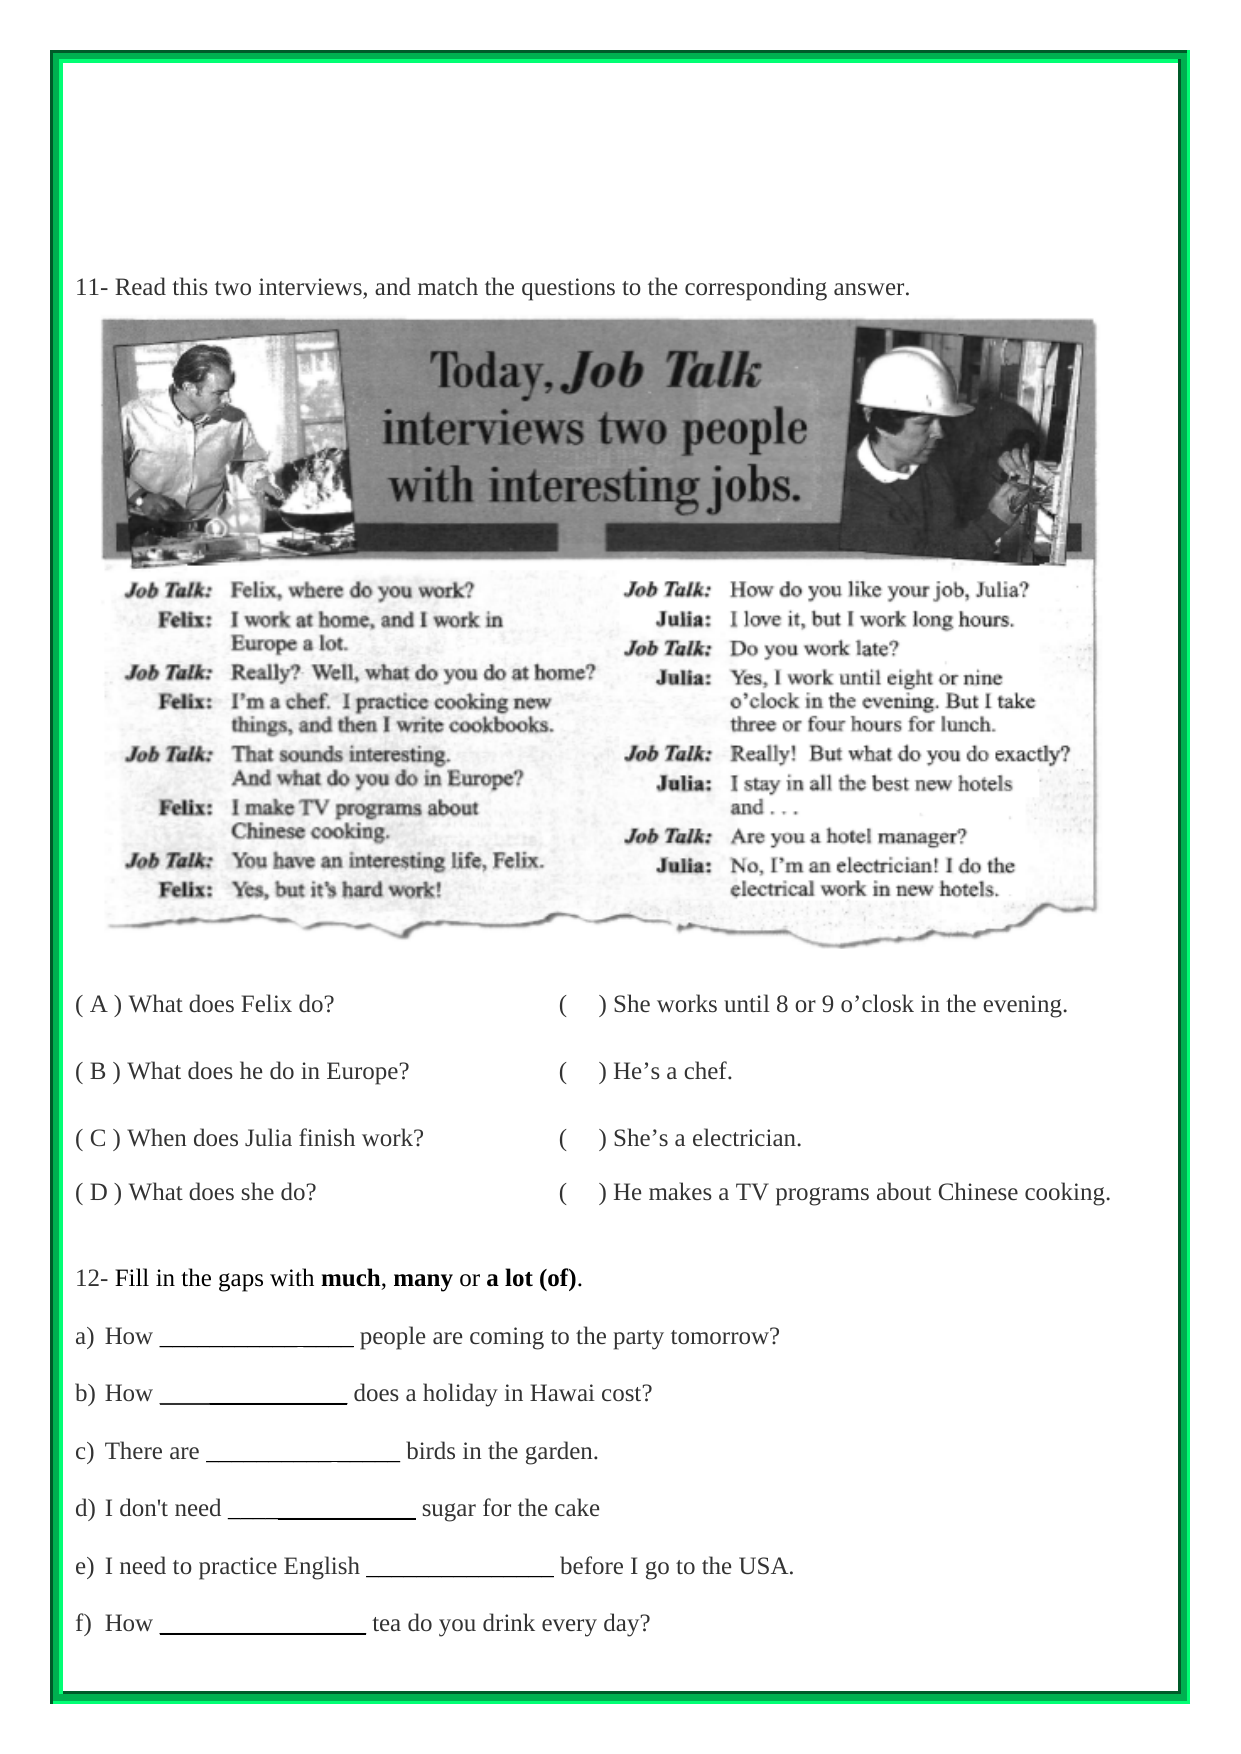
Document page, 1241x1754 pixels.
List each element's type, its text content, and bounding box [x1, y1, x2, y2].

table_cell ( ) He makes a TV programs about Chinese cooking. [548, 1177, 1141, 1263]
table_cell ( C ) When does Julia finish work? [64, 1110, 547, 1177]
text 12- Fill in the gaps with much, many or a lot (of). [75, 1263, 1165, 1292]
list I need to practice English _______________ before I go to the USA. [75, 1551, 1165, 1579]
list How ___________ ____ people are coming to the party tomorrow? [75, 1321, 1165, 1349]
table_cell ( B ) What does he do in Europe? [64, 1044, 547, 1110]
list How _______________ does a holiday in Hawai cost? [75, 1378, 1165, 1407]
table_cell ( D ) What does she do? [64, 1177, 547, 1263]
list How ____________ ____ tea do you drink every day? [75, 1608, 1165, 1637]
table_cell ( ) He’s a chef. [548, 1044, 1141, 1110]
table_cell ( ) She’s a electrician. [548, 1110, 1141, 1177]
text 11- Read this two interviews, and match the questions to the corresponding answer. [75, 272, 1165, 301]
table_header ( ) She works until 8 or 9 o’closk in the evening. [548, 977, 1141, 1043]
table_header ( A ) What does Felix do? [64, 977, 547, 1043]
list There are __________ _____ birds in the garden. [75, 1436, 1165, 1464]
list I don't need _______________ sugar for the cake [75, 1493, 1165, 1522]
